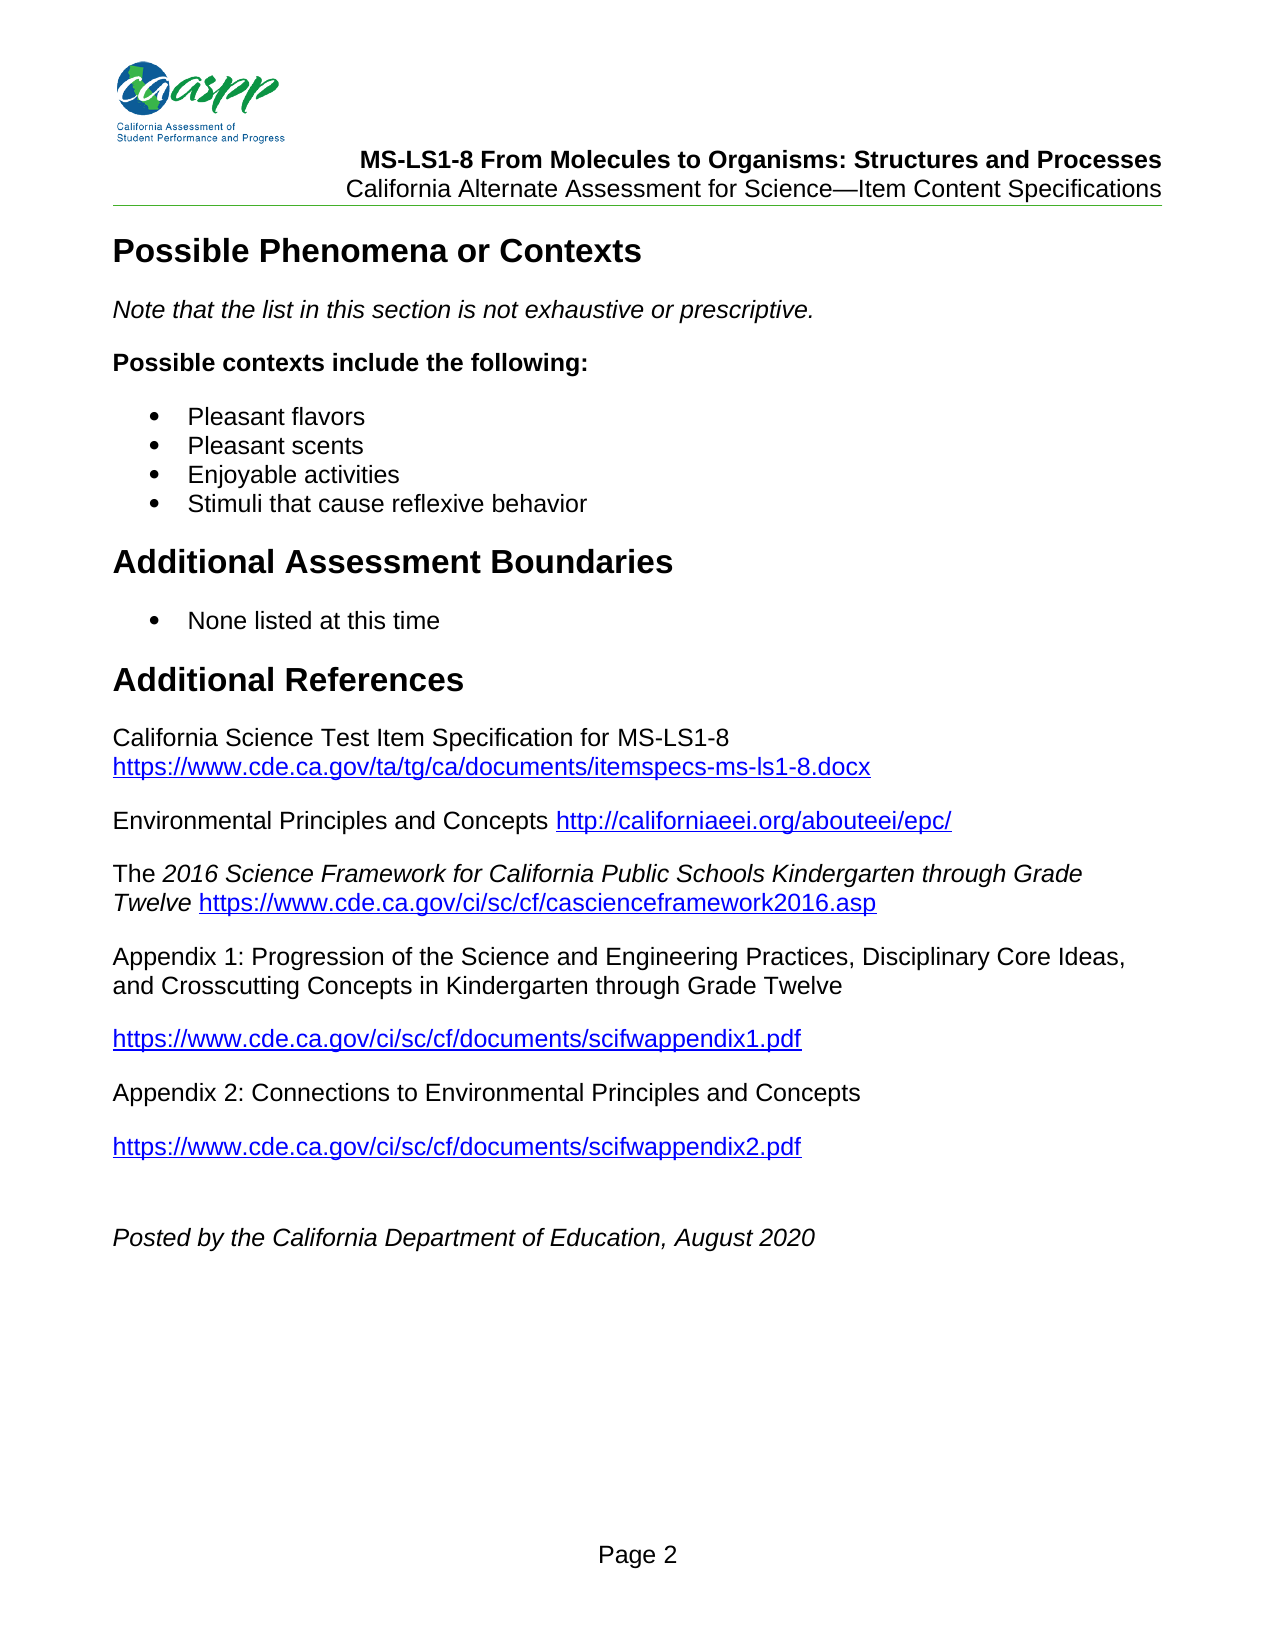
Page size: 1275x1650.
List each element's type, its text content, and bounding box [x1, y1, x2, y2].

text Posted by the California Department of Education, August 2020 [112, 1223, 1162, 1252]
picture [112, 60, 287, 146]
text Possible contexts include the following: [112, 348, 1162, 377]
subtitle Possible Phenomena or Contexts [112, 231, 1162, 269]
subtitle Additional Assessment Boundaries [112, 542, 1162, 581]
text Environmental Principles and Concepts http://californiaeei.org/abouteei/epc/ [112, 806, 1162, 834]
text The 2016 Science Framework for California Public Schools Kindergarten through Grade Twelve https://www.cde.ca.gov/ci/sc/cf/cascienceframework2016.asp [112, 859, 1162, 917]
text https://www.cde.ca.gov/ta/tg/ca/documents/itemspecs-ms-ls1-8.docx [112, 752, 1162, 781]
list Stimuli that cause reflexive behavior [150, 489, 1162, 517]
list Pleasant scents [150, 431, 1162, 460]
text Appendix 2: Connections to Environmental Principles and Concepts [112, 1078, 1162, 1107]
list None listed at this time [150, 606, 1162, 635]
text https://www.cde.ca.gov/ci/sc/cf/documents/scifwappendix1.pdf [112, 1024, 1162, 1053]
list Enjoyable activities [150, 460, 1162, 489]
text https://www.cde.ca.gov/ci/sc/cf/documents/scifwappendix2.pdf [112, 1132, 1162, 1161]
list Pleasant flavors [150, 402, 1162, 431]
text Appendix 1: Progression of the Science and Engineering Practices, Disciplinary Core Ideas, and Crosscutting Concepts in Kindergarten through Grade Twelve [112, 942, 1162, 999]
subtitle Additional References [112, 660, 1162, 698]
text Note that the list in this section is not exhaustive or prescriptive. [112, 294, 1162, 323]
text California Science Test Item Specification for MS-LS1-8 [112, 723, 1162, 752]
